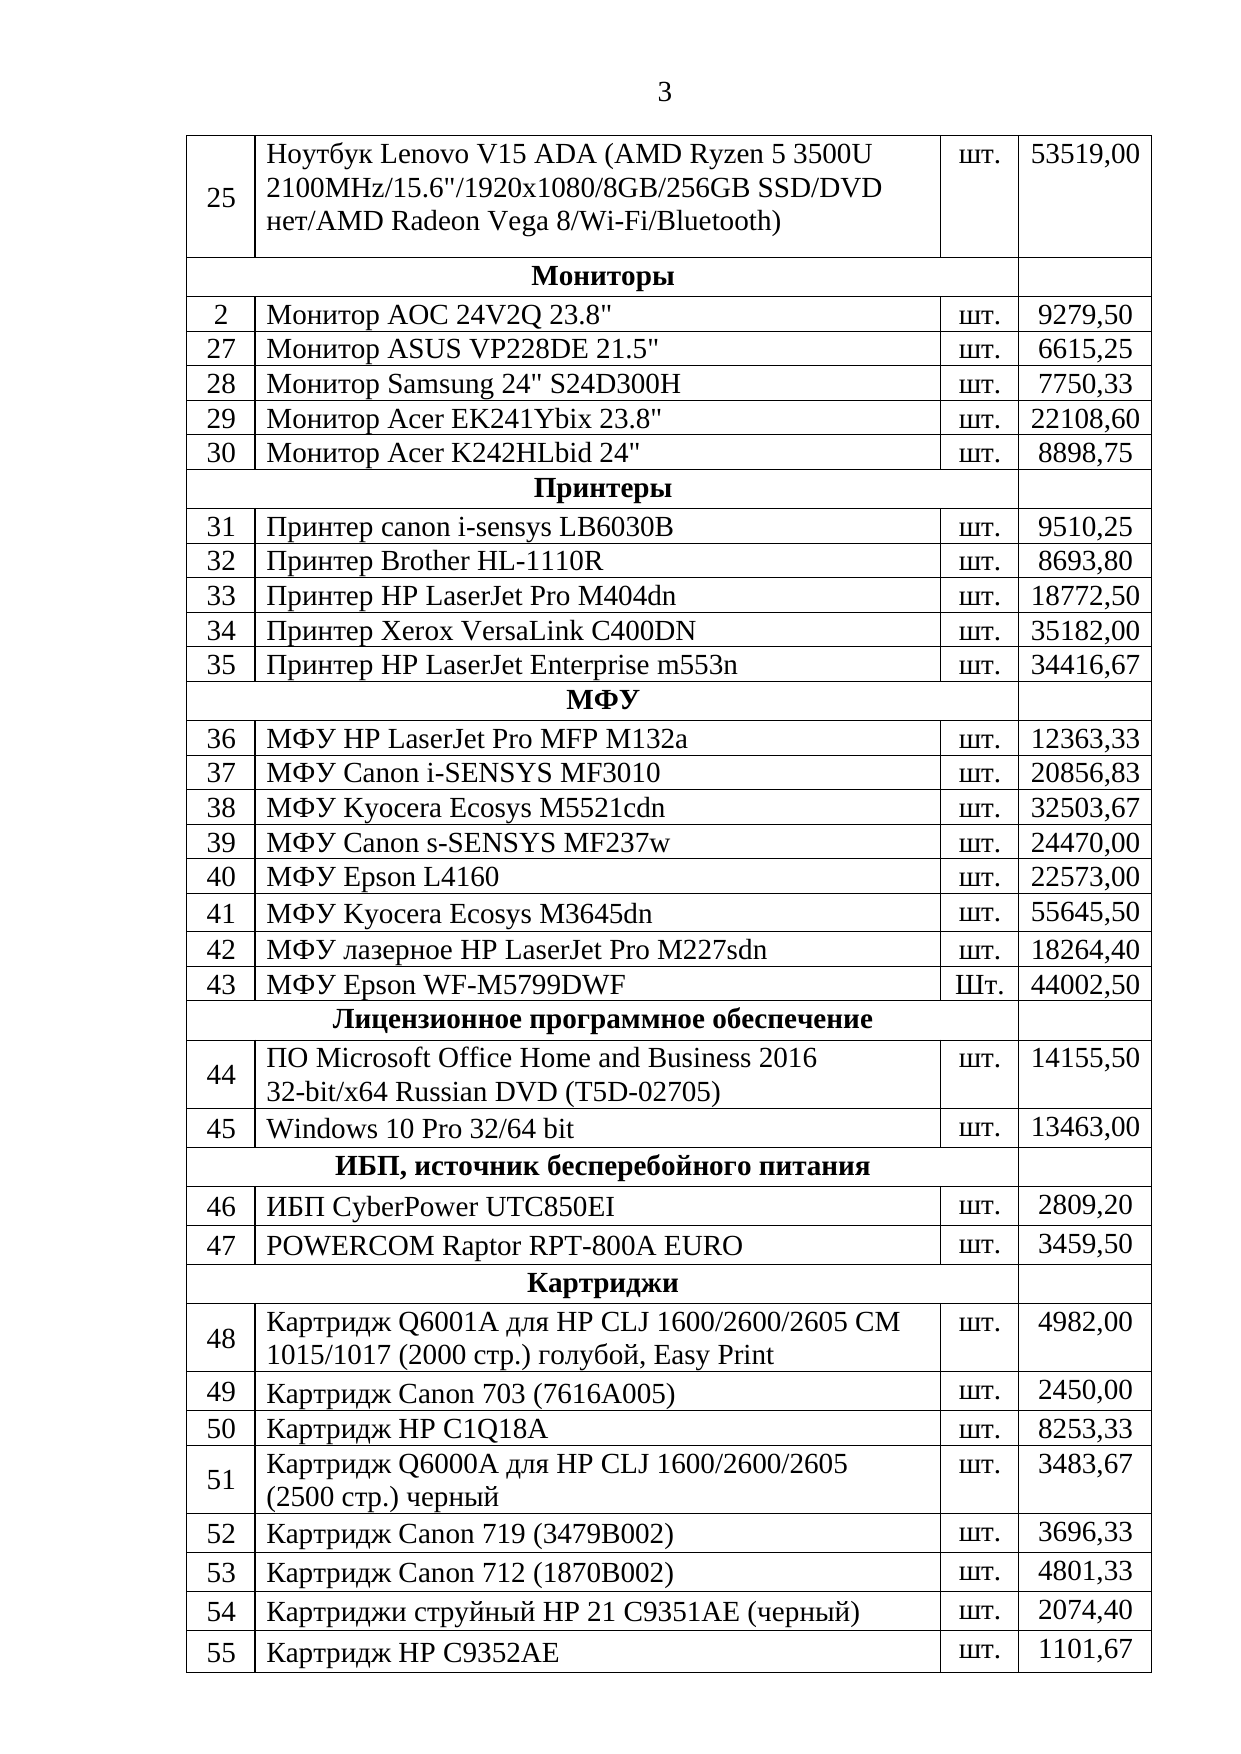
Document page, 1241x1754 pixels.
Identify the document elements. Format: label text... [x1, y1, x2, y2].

table_cell ПО Microsoft Office Home and Business 2016 32-bit/x64 Russian DVD (T5D-02705) [256, 1041, 940, 1108]
table_cell шт. [941, 509, 1018, 542]
table_cell Картридж Q6001A для HP CLJ 1600/2600/2605 CM 1015/1017 (2000 стр.) голубой, Easy Print [256, 1304, 940, 1371]
table_cell 4801,33 [1019, 1553, 1151, 1591]
table_cell 51 [187, 1446, 254, 1513]
table_cell 45 [187, 1109, 254, 1147]
table_cell шт. [941, 1446, 1018, 1513]
table_cell [1019, 470, 1151, 508]
table_cell 13463,00 [1019, 1109, 1151, 1147]
table_cell 1101,67 [1019, 1631, 1151, 1672]
table_cell 55645,50 [1019, 894, 1151, 931]
table_cell POWERCOM Raptor RPT-800A EURO [256, 1226, 940, 1264]
table_cell 2450,00 [1019, 1372, 1151, 1410]
table_cell 4982,00 [1019, 1304, 1151, 1371]
table_cell 22573,00 [1019, 859, 1151, 893]
table_cell 44 [187, 1041, 254, 1108]
table_cell Монитор Acer EK241Ybix 23.8" [256, 401, 940, 434]
table_cell шт. [941, 435, 1018, 469]
table_cell [1019, 682, 1151, 720]
table_cell Картридж HP C1Q18A [256, 1411, 940, 1445]
table_cell шт. [941, 1631, 1018, 1672]
table_cell [1019, 1148, 1151, 1186]
table_cell МФУ HP LaserJet Pro MFP M132a [256, 721, 940, 754]
table_cell ИБП CyberPower UTC850EI [256, 1187, 940, 1225]
table_cell Монитор ASUS VP228DE 21.5" [256, 332, 940, 365]
table_cell Лицензионное программное обеспечение [187, 1001, 1018, 1039]
table_cell 53 [187, 1553, 254, 1591]
table_cell шт. [941, 825, 1018, 858]
table_cell 8253,33 [1019, 1411, 1151, 1445]
table_cell 37 [187, 756, 254, 789]
table_cell шт. [941, 366, 1018, 400]
table_cell 29 [187, 401, 254, 434]
table_cell 30 [187, 435, 254, 469]
table_cell шт. [941, 894, 1018, 931]
table_cell 22108,60 [1019, 401, 1151, 434]
table_cell МФУ Kyocera Ecosys M3645dn [256, 894, 940, 931]
table_cell Монитор Acer K242HLbid 24" [256, 435, 940, 469]
table_cell 2809,20 [1019, 1187, 1151, 1225]
table_cell шт. [941, 544, 1018, 577]
table_cell 2 [187, 297, 254, 331]
table_cell Шт. [941, 967, 1018, 1000]
table_cell 6615,25 [1019, 332, 1151, 365]
table_cell 28 [187, 366, 254, 400]
table_cell Картридж Canon 703 (7616A005) [256, 1372, 940, 1410]
table_cell 3459,50 [1019, 1226, 1151, 1264]
table_cell 50 [187, 1411, 254, 1445]
table_cell 33 [187, 578, 254, 612]
table_cell 53519,00 [1019, 136, 1151, 257]
table_cell 25 [187, 136, 254, 257]
table_cell 48 [187, 1304, 254, 1371]
table_cell шт. [941, 859, 1018, 893]
table_cell шт. [941, 1592, 1018, 1630]
table_cell 2074,40 [1019, 1592, 1151, 1630]
table_cell 9279,50 [1019, 297, 1151, 331]
table_cell Картриджи [187, 1265, 1018, 1303]
table_cell шт. [941, 1304, 1018, 1371]
table_cell шт. [941, 613, 1018, 646]
table_cell Монитор AOC 24V2Q 23.8" [256, 297, 940, 331]
table_cell шт. [941, 721, 1018, 754]
table_cell шт. [941, 1226, 1018, 1264]
table_cell 36 [187, 721, 254, 754]
table_cell 42 [187, 932, 254, 966]
table_cell МФУ Epson L4160 [256, 859, 940, 893]
table_cell шт. [941, 1109, 1018, 1147]
table_cell Картриджи струйный HP 21 C9351AE (черный) [256, 1592, 940, 1630]
table_cell 7750,33 [1019, 366, 1151, 400]
table_cell 18264,40 [1019, 932, 1151, 966]
table_cell МФУ [187, 682, 1018, 720]
table_cell 34 [187, 613, 254, 646]
table_cell 40 [187, 859, 254, 893]
table_cell шт. [941, 578, 1018, 612]
table_cell 41 [187, 894, 254, 931]
table_cell Принтер HP LaserJet Pro M404dn [256, 578, 940, 612]
table_cell 52 [187, 1514, 254, 1552]
table_cell шт. [941, 1553, 1018, 1591]
table_cell шт. [941, 790, 1018, 824]
table_cell шт. [941, 932, 1018, 966]
table_cell 46 [187, 1187, 254, 1225]
table_cell Принтер Xerox VersaLink C400DN [256, 613, 940, 646]
table_cell шт. [941, 332, 1018, 365]
table_cell МФУ Canon s-SENSYS MF237w [256, 825, 940, 858]
table_cell 18772,50 [1019, 578, 1151, 612]
table_cell 27 [187, 332, 254, 365]
table_cell Картридж Canon 712 (1870B002) [256, 1553, 940, 1591]
table_cell МФУ лазерное HP LaserJet Pro M227sdn [256, 932, 940, 966]
table_cell 3483,67 [1019, 1446, 1151, 1513]
table_cell МФУ Epson WF-M5799DWF [256, 967, 940, 1000]
table_cell 8898,75 [1019, 435, 1151, 469]
table_cell 35 [187, 647, 254, 681]
table_cell 3696,33 [1019, 1514, 1151, 1552]
table_cell шт. [941, 401, 1018, 434]
table_cell 14155,50 [1019, 1041, 1151, 1108]
table_cell 47 [187, 1226, 254, 1264]
table_cell Картридж Canon 719 (3479B002) [256, 1514, 940, 1552]
table_cell 9510,25 [1019, 509, 1151, 542]
table_cell [1019, 258, 1151, 296]
table_cell 38 [187, 790, 254, 824]
table_cell МФУ Kyocera Ecosys M5521cdn [256, 790, 940, 824]
table_cell Принтеры [187, 470, 1018, 508]
table_cell [1019, 1265, 1151, 1303]
table_cell шт. [941, 1514, 1018, 1552]
table_cell шт. [941, 647, 1018, 681]
table_cell 35182,00 [1019, 613, 1151, 646]
table_cell Монитор Samsung 24" S24D300H [256, 366, 940, 400]
table_cell Картридж HP C9352AE [256, 1631, 940, 1672]
table_cell [1019, 1001, 1151, 1039]
table_cell шт. [941, 1411, 1018, 1445]
table_cell Ноутбук Lenovo V15 ADA (AMD Ryzen 5 3500U 2100MHz/15.6"/1920x1080/8GB/256GB SSD/DVD нет/AMD Radeon Vega 8/Wi-Fi/Bluetooth) [256, 136, 940, 257]
table_cell 34416,67 [1019, 647, 1151, 681]
table_cell ИБП, источник бесперебойного питания [187, 1148, 1018, 1186]
table_cell 54 [187, 1592, 254, 1630]
table_cell 8693,80 [1019, 544, 1151, 577]
table_cell Картридж Q6000A для HP CLJ 1600/2600/2605 (2500 стр.) черный [256, 1446, 940, 1513]
table_cell Windows 10 Pro 32/64 bit [256, 1109, 940, 1147]
table_cell Принтер canon i-sensys LB6030B [256, 509, 940, 542]
table_cell 32 [187, 544, 254, 577]
table_cell 44002,50 [1019, 967, 1151, 1000]
table_cell шт. [941, 136, 1018, 257]
table_cell шт. [941, 1041, 1018, 1108]
table_cell Принтер Brother HL-1110R [256, 544, 940, 577]
table_cell Принтер HP LaserJet Enterprise m553n [256, 647, 940, 681]
table_cell 20856,83 [1019, 756, 1151, 789]
table_cell 12363,33 [1019, 721, 1151, 754]
table_cell 43 [187, 967, 254, 1000]
table_cell 31 [187, 509, 254, 542]
table_cell МФУ Canon i-SENSYS MF3010 [256, 756, 940, 789]
table_cell 39 [187, 825, 254, 858]
table_cell шт. [941, 297, 1018, 331]
table_cell шт. [941, 1372, 1018, 1410]
table_cell 32503,67 [1019, 790, 1151, 824]
table_cell 55 [187, 1631, 254, 1672]
table_cell шт. [941, 756, 1018, 789]
table_cell Мониторы [187, 258, 1018, 296]
table_cell шт. [941, 1187, 1018, 1225]
table_cell 24470,00 [1019, 825, 1151, 858]
table_cell 49 [187, 1372, 254, 1410]
